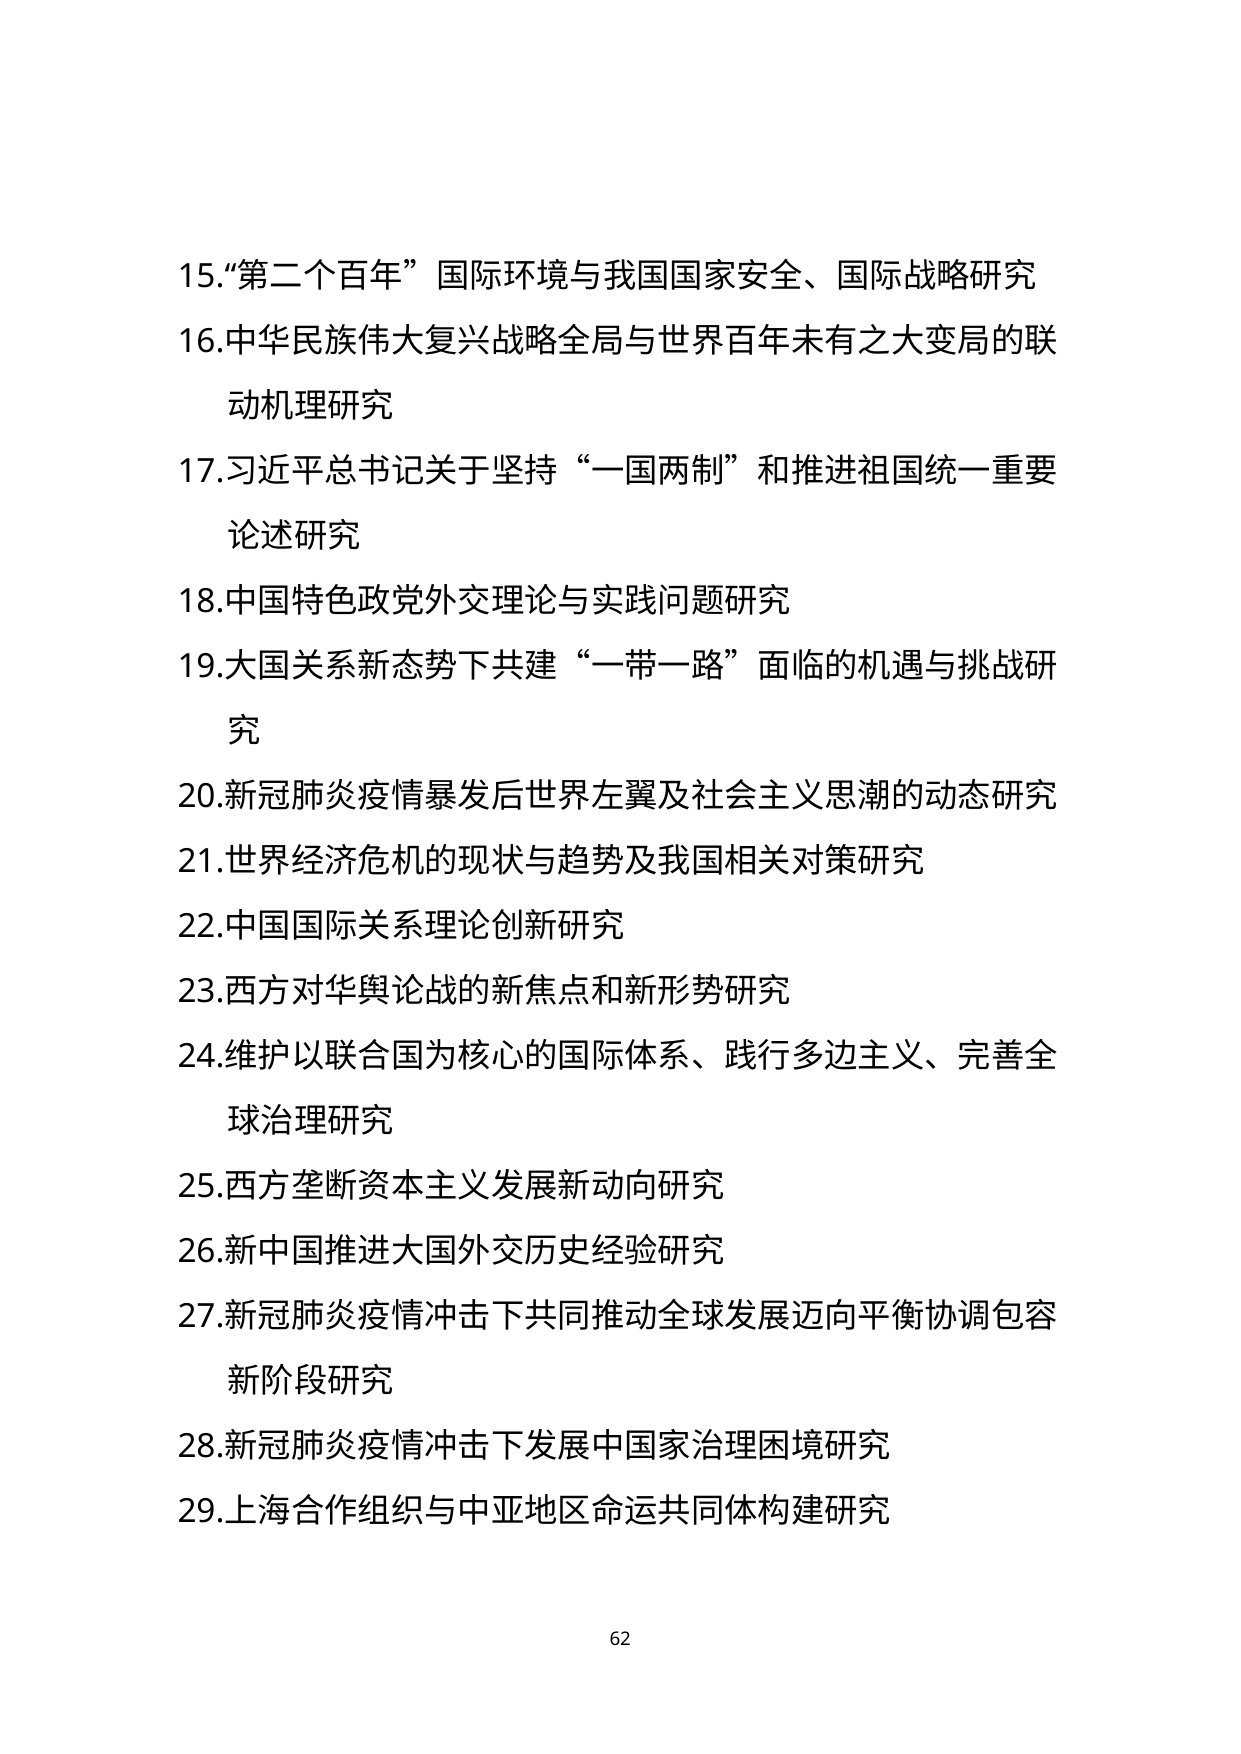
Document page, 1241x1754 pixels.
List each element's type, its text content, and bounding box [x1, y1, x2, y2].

text 20.新冠肺炎疫情暴发后世界左翼及社会主义思潮的动态研究 [177, 760, 1063, 825]
text 19.大国关系新态势下共建“一带一路”面临的机遇与挑战研究 [177, 630, 1063, 760]
text 18.中国特色政党外交理论与实践问题研究 [177, 565, 1063, 630]
text 17.习近平总书记关于坚持“一国两制”和推进祖国统一重要论述研究 [177, 435, 1063, 565]
text 26.新中国推进大国外交历史经验研究 [177, 1215, 1063, 1280]
text 24.维护以联合国为核心的国际体系、践行多边主义、完善全球治理研究 [177, 1020, 1063, 1150]
text 21.世界经济危机的现状与趋势及我国相关对策研究 [177, 825, 1063, 890]
text 22.中国国际关系理论创新研究 [177, 890, 1063, 955]
text 27.新冠肺炎疫情冲击下共同推动全球发展迈向平衡协调包容新阶段研究 [177, 1280, 1063, 1410]
text 16.中华民族伟大复兴战略全局与世界百年未有之大变局的联动机理研究 [177, 305, 1063, 435]
text 29.上海合作组织与中亚地区命运共同体构建研究 [177, 1475, 1063, 1540]
text 23.西方对华舆论战的新焦点和新形势研究 [177, 955, 1063, 1020]
text 15.“第二个百年”国际环境与我国国家安全、国际战略研究 [177, 240, 1063, 305]
text 25.西方垄断资本主义发展新动向研究 [177, 1150, 1063, 1215]
text 28.新冠肺炎疫情冲击下发展中国家治理困境研究 [177, 1410, 1063, 1475]
